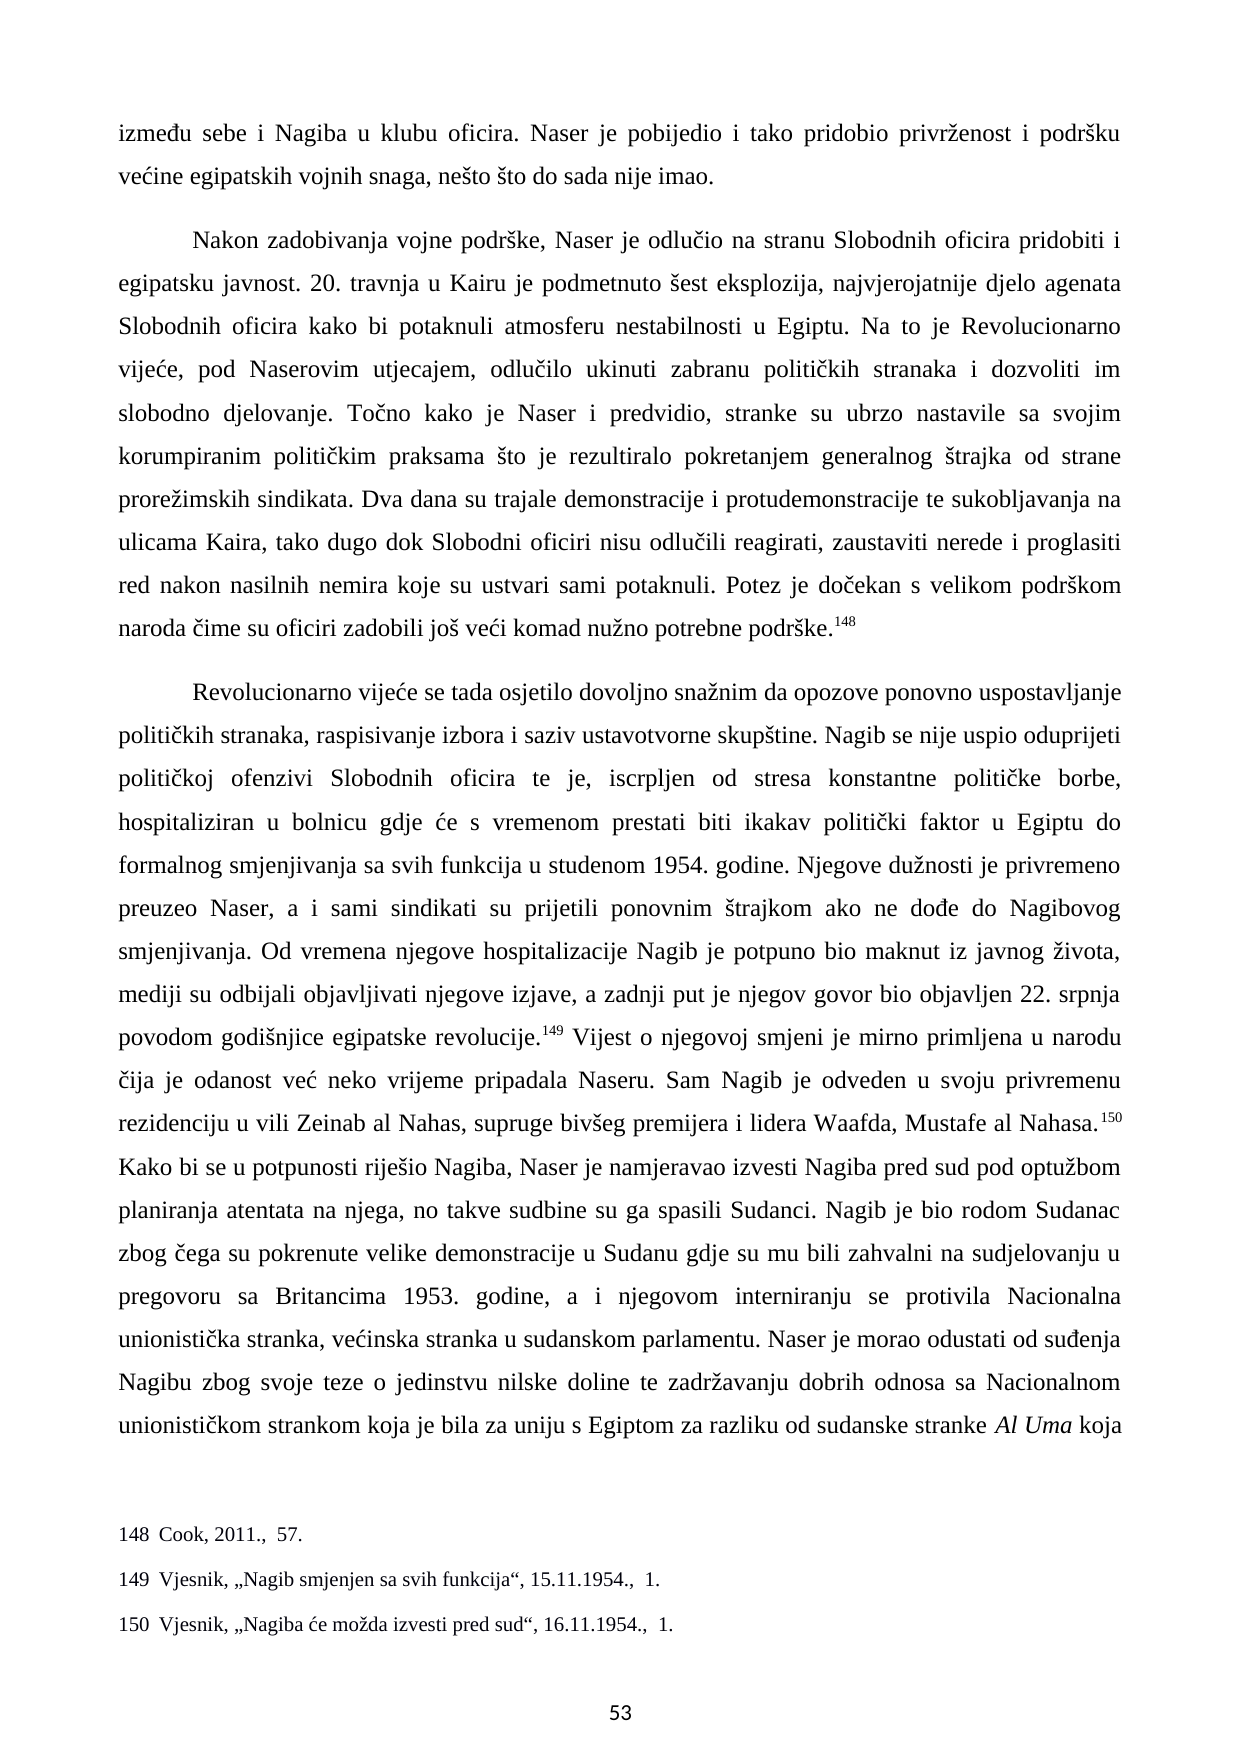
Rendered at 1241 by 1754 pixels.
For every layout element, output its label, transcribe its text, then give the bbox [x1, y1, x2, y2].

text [118, 677, 1122, 1439]
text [118, 118, 1122, 190]
text Nakon zadobivanja vojne podrške, Naser je odlučio na stranu Slobodnih oficira pridobiti i egipatsku javnost. 20. travnja u Kairu je podmetnuto šest eksplozija, najvjerojatnije djelo agenata Slobodnih oficira kako bi potaknuli atmosferu nestabilnosti u Egiptu. Na to je Revolucionarno vijeće, pod Naserovim utjecajem, odlučilo ukinuti zabranu političkih stranaka i dozvoliti im slobodno djelovanje. Točno kako je Naser i predvidio, stranke su ubrzo nastavile sa svojim korumpiranim političkim praksama što je rezultiralo pokretanjem generalnog štrajka od strane prorežimskih sindikata. Dva dana su trajale demonstracije i protudemonstracije te sukobljavanja na ulicama Kaira, tako dugo dok Slobodni oficiri nisu odlučili reagirati, zaustaviti nerede i proglasiti red nakon nasilnih nemira koje su ustvari sami potaknuli. Potez je dočekan s velikom podrškom naroda čime su oficiri zadobili još veći komad nužno potrebne podrške. [118, 225, 1122, 642]
